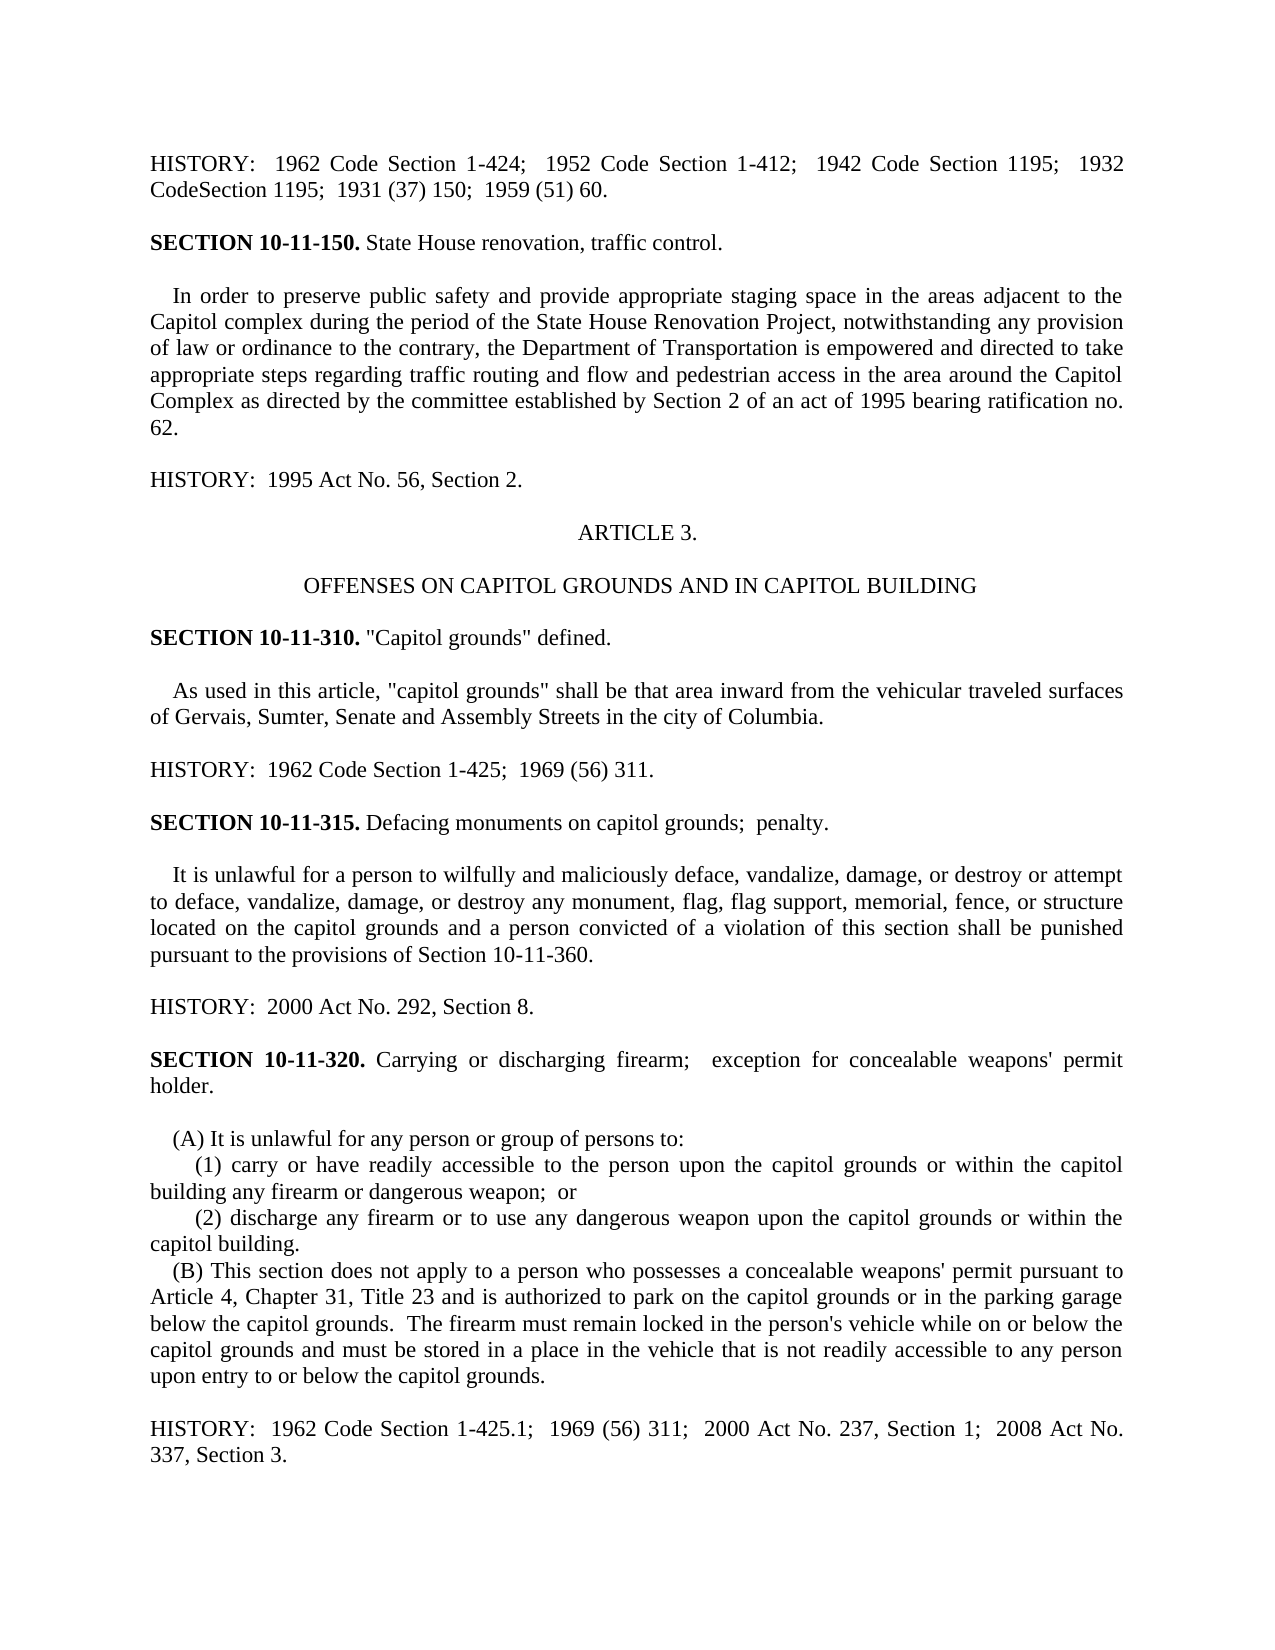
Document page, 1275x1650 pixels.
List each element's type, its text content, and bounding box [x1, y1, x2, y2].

text ARTICLE 3. [150, 519, 1125, 545]
text HISTORY: 1962 Code Section 1-425.1; 1969 (56) 311; 2000 Act No. 237, Section 1; 2008 Act No. 337, Section 3. [150, 1415, 1125, 1468]
text (1) carry or have readily accessible to the person upon the capitol grounds or within the capitol building any firearm or dangerous weapon; or [150, 1151, 1125, 1204]
text SECTION 10-11-150. State House renovation, traffic control. [150, 229, 1125, 255]
text HISTORY: 1962 Code Section 1-424; 1952 Code Section 1-412; 1942 Code Section 1195; 1932 CodeSection 1195; 1931 (37) 150; 1959 (51) 60. [150, 150, 1125, 203]
text (A) It is unlawful for any person or group of persons to: [150, 1125, 1125, 1151]
text It is unlawful for a person to wilfully and maliciously deface, vandalize, damage, or destroy or attempt to deface, vandalize, damage, or destroy any monument, flag, flag support, memorial, fence, or structure located on the capitol grounds and a person convicted of a violation of this section shall be punished pursuant to the provisions of Section 10-11-360. [150, 862, 1125, 967]
text In order to preserve public safety and provide appropriate staging space in the areas adjacent to the Capitol complex during the period of the State House Renovation Project, notwithstanding any provision of law or ordinance to the contrary, the Department of Transportation is empowered and directed to take appropriate steps regarding traffic routing and flow and pedestrian access in the area around the Capitol Complex as directed by the committee established by Section 2 of an act of 1995 bearing ratification no. 62. [150, 282, 1125, 440]
text As used in this article, "capitol grounds" shall be that area inward from the vehicular traveled surfaces of Gervais, Sumter, Senate and Assembly Streets in the city of Columbia. [150, 677, 1125, 730]
text SECTION 10-11-315. Defacing monuments on capitol grounds; penalty. [150, 809, 1125, 835]
text HISTORY: 1962 Code Section 1-425; 1969 (56) 311. [150, 756, 1125, 782]
text OFFENSES ON CAPITOL GROUNDS AND IN CAPITOL BUILDING [150, 572, 1125, 598]
text (2) discharge any firearm or to use any dangerous weapon upon the capitol grounds or within the capitol building. [150, 1204, 1125, 1257]
text SECTION 10-11-310. "Capitol grounds" defined. [150, 624, 1125, 651]
text HISTORY: 2000 Act No. 292, Section 8. [150, 993, 1125, 1020]
text HISTORY: 1995 Act No. 56, Section 2. [150, 466, 1125, 493]
text SECTION 10-11-320. Carrying or discharging firearm; exception for concealable weapons' permit holder. [150, 1046, 1125, 1099]
text (B) This section does not apply to a person who possesses a concealable weapons' permit pursuant to Article 4, Chapter 31, Title 23 and is authorized to park on the capitol grounds or in the parking garage below the capitol grounds. The firearm must remain locked in the person's vehicle while on or below the capitol grounds and must be stored in a place in the vehicle that is not readily accessible to any person upon entry to or below the capitol grounds. [150, 1257, 1125, 1389]
